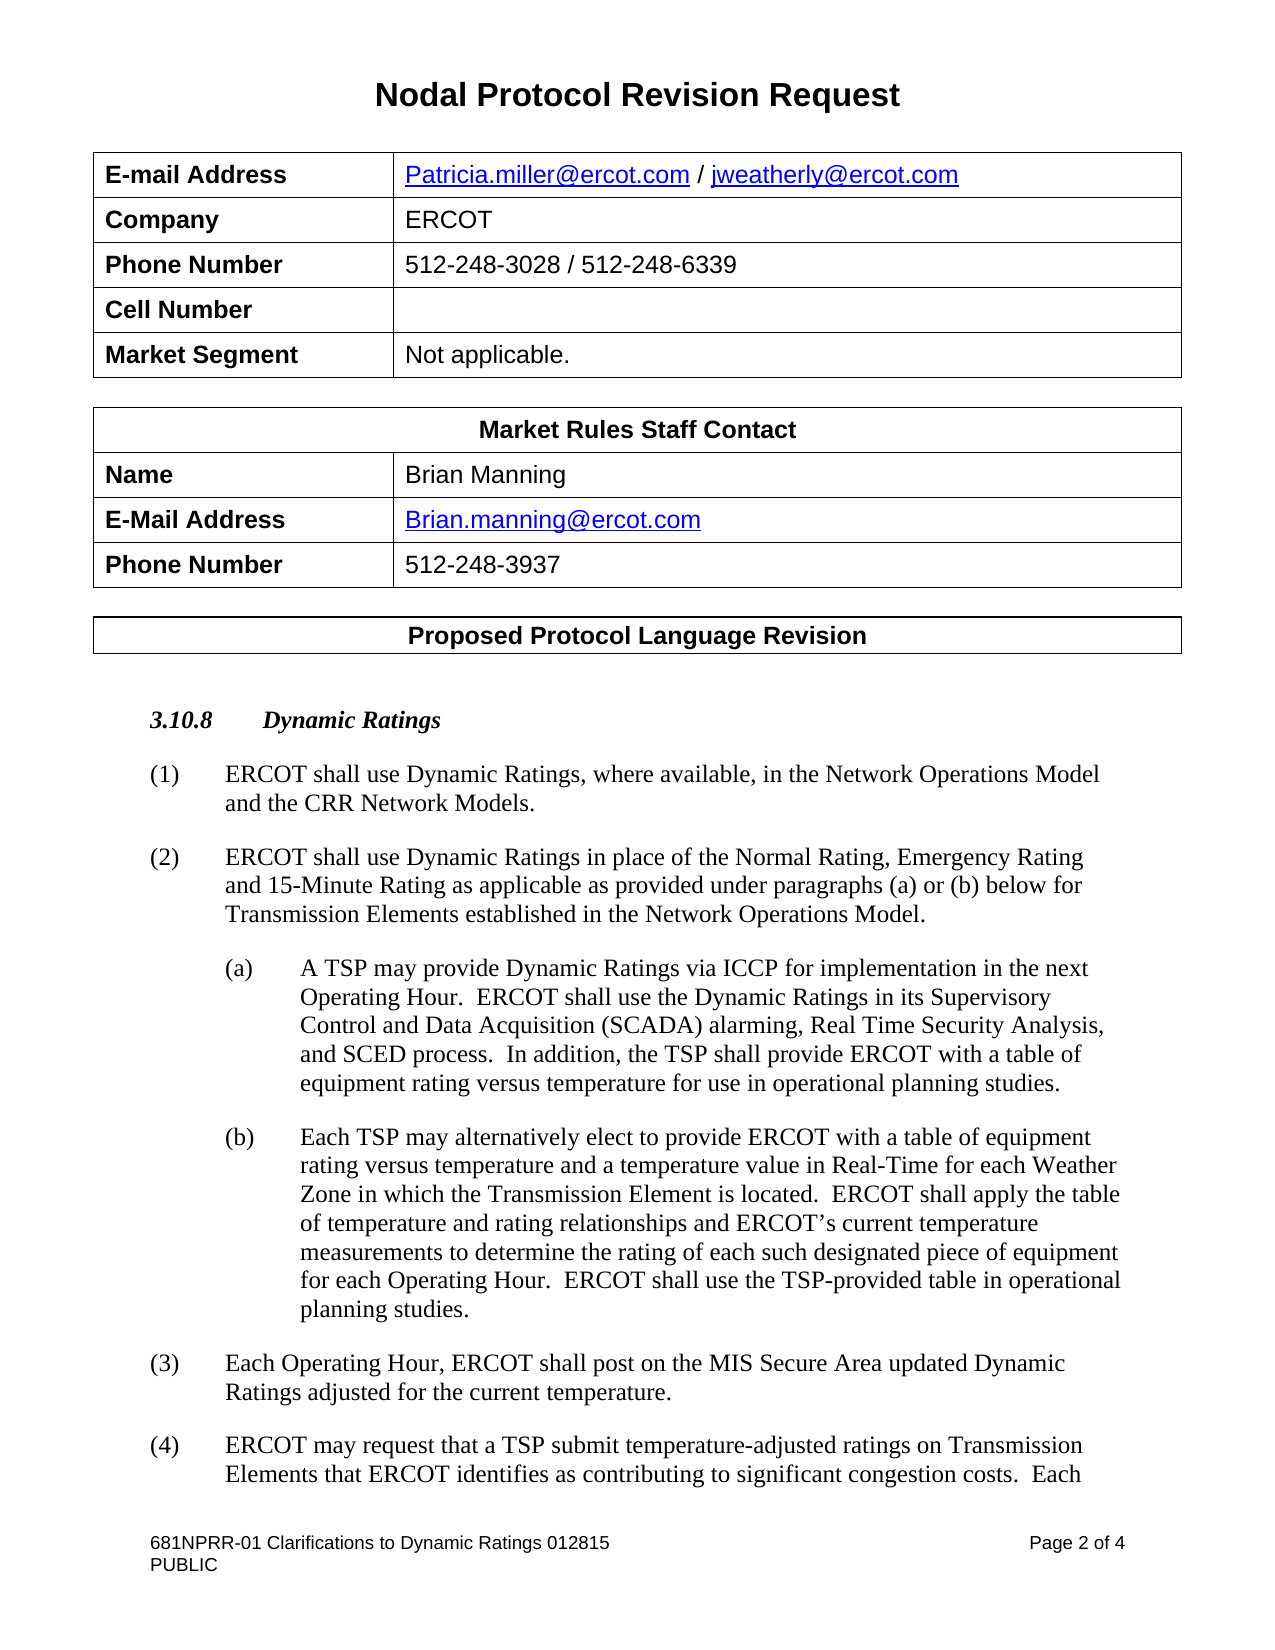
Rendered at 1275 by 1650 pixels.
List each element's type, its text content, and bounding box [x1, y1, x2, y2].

table_cell 512-248-3937 [394, 543, 1181, 587]
table_cell Brian Manning [394, 453, 1181, 497]
table_header Market Rules Staff Contact [94, 408, 1181, 452]
table_cell Brian.manning@ercot.com [394, 498, 1181, 542]
table_cell ERCOT [394, 198, 1181, 242]
list (a) A TSP may provide Dynamic Ratings via ICCP for implementation in the next Operating Hour. ERCOT shall use the Dynamic Ratings in its Supervisory Control and Data Acquisition (SCADA) alarming, Real Time Security Analysis, and SCED process. In addition, the TSP shall provide ERCOT with a table of equipment rating versus temperature for use in operational planning studies. [225, 953, 1125, 1097]
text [150, 1430, 1125, 1488]
table_cell 512-248-3028 / 512-248-6339 [394, 243, 1181, 287]
table_cell Cell Number [94, 288, 393, 332]
text (2) ERCOT shall use Dynamic Ratings in place of the Normal Rating, Emergency Rating and 15-Minute Rating as applicable as provided under paragraphs (a) or (b) below for Transmission Elements established in the Network Operations Model. [150, 842, 1125, 928]
table_cell Company [94, 198, 393, 242]
text (1) ERCOT shall use Dynamic Ratings, where available, in the Network Operations Model and the CRR Network Models. [150, 759, 1125, 817]
table_cell E-Mail Address [94, 498, 393, 542]
list (b) Each TSP may alternatively elect to provide ERCOT with a table of equipment rating versus temperature and a temperature value in Real-Time for each Weather Zone in which the Transmission Element is located. ERCOT shall apply the table of temperature and rating relationships and ERCOT’s current temperature measurements to determine the rating of each such designated piece of equipment for each Operating Hour. ERCOT shall use the TSP-provided table in operational planning studies. [225, 1122, 1125, 1323]
table_cell Not applicable. [394, 333, 1181, 377]
table_header Proposed Protocol Language Revision [94, 618, 1181, 653]
table_cell Patricia.miller@ercot.com / jweatherly@ercot.com [394, 153, 1181, 197]
table_cell Market Segment [94, 333, 393, 377]
table_cell [394, 288, 1181, 332]
table_cell Phone Number [94, 543, 393, 587]
table_cell E-mail Address [94, 153, 393, 197]
table_cell Name [94, 453, 393, 497]
table_cell Phone Number [94, 243, 393, 287]
text 3.10.8 Dynamic Ratings [150, 705, 1125, 734]
text (3) Each Operating Hour, ERCOT shall post on the MIS Secure Area updated Dynamic Ratings adjusted for the current temperature. [150, 1348, 1125, 1405]
